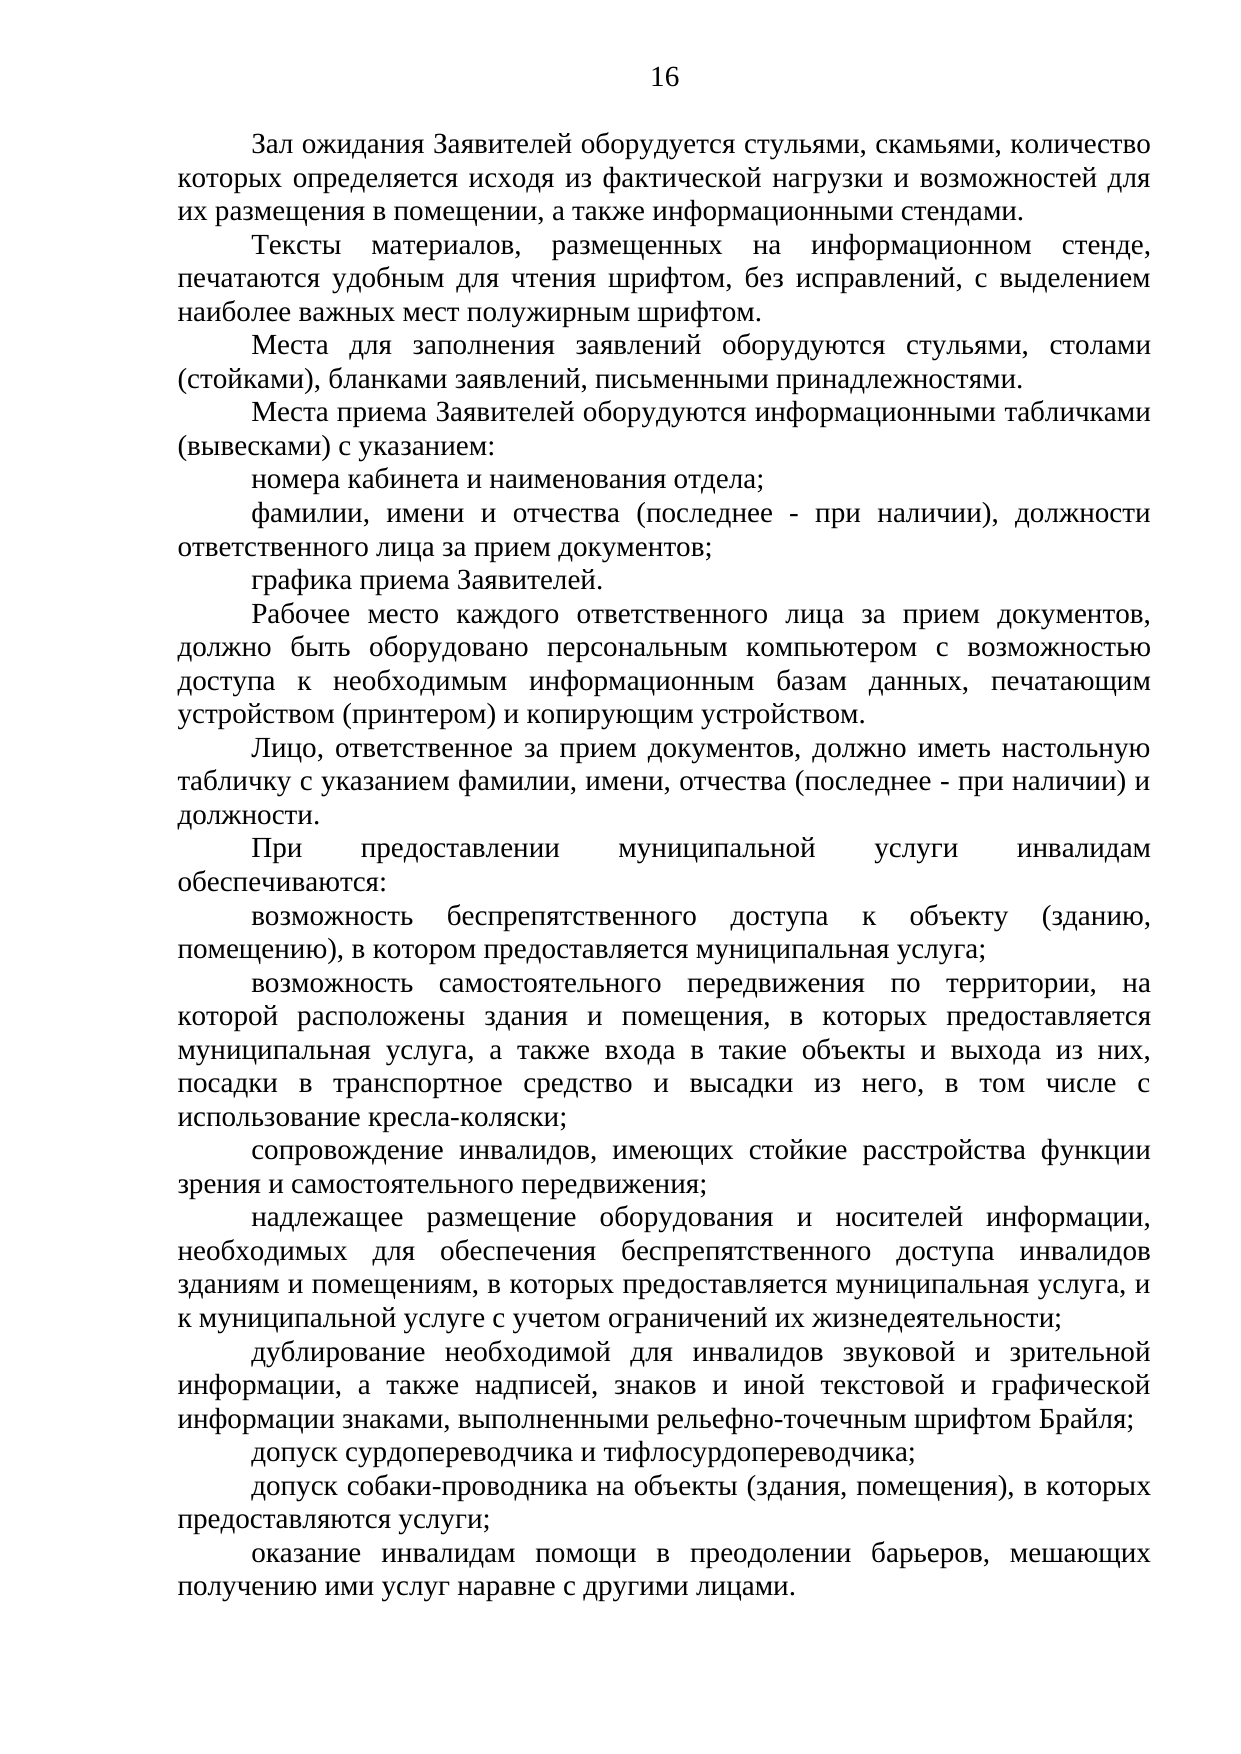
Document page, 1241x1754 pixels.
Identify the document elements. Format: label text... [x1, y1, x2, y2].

text Тексты материалов, размещенных на информационном стенде, печатаются удобным для чтения шрифтом, без исправлений, с выделением наиболее важных мест полужирным шрифтом. [177, 227, 1152, 327]
text возможность самостоятельного передвижения по территории, на которой расположены здания и помещения, в которых предоставляется муниципальная услуга, а также входа в такие объекты и выхода из них, посадки в транспортное средство и высадки из него, в том числе с использование кресла-коляски; [177, 965, 1152, 1132]
text допуск сурдопереводчика и тифлосурдопереводчика; [177, 1434, 1152, 1468]
text дублирование необходимой для инвалидов звуковой и зрительной информации, а также надписей, знаков и иной текстовой и графической информации знаками, выполненными рельефно-точечным шрифтом Брайля; [177, 1334, 1152, 1434]
text сопровождение инвалидов, имеющих стойкие расстройства функции зрения и самостоятельного передвижения; [177, 1132, 1152, 1199]
text графика приема Заявителей. [177, 562, 1152, 596]
text Места для заполнения заявлений оборудуются стульями, столами (стойками), бланками заявлений, письменными принадлежностями. [177, 327, 1152, 394]
text надлежащее размещение оборудования и носителей информации, необходимых для обеспечения беспрепятственного доступа инвалидов зданиям и помещениям, в которых предоставляется муниципальная услуга, и к муниципальной услуге с учетом ограничений их жизнедеятельности; [177, 1199, 1152, 1334]
text При предоставлении муниципальной услуги инвалидам обеспечиваются: [177, 831, 1152, 898]
text оказание инвалидам помощи в преодолении барьеров, мешающих получению ими услуг наравне с другими лицами. [177, 1535, 1152, 1602]
text возможность беспрепятственного доступа к объекту (зданию, помещению), в котором предоставляется муниципальная услуга; [177, 898, 1152, 965]
text допуск собаки-проводника на объекты (здания, помещения), в которых предоставляются услуги; [177, 1468, 1152, 1535]
text Зал ожидания Заявителей оборудуется стульями, скамьями, количество которых определяется исходя из фактической нагрузки и возможностей для их размещения в помещении, а также информационными стендами. [177, 126, 1152, 227]
text Лицо, ответственное за прием документов, должно иметь настольную табличку с указанием фамилии, имени, отчества (последнее - при наличии) и должности. [177, 730, 1152, 831]
text Места приема Заявителей оборудуются информационными табличками (вывесками) с указанием: [177, 394, 1152, 462]
text Рабочее место каждого ответственного лица за прием документов, должно быть оборудовано персональным компьютером с возможностью доступа к необходимым информационным базам данных, печатающим устройством (принтером) и копирующим устройством. [177, 596, 1152, 730]
text номера кабинета и наименования отдела; [177, 462, 1152, 495]
text фамилии, имени и отчества (последнее - при наличии), должности ответственного лица за прием документов; [177, 495, 1152, 562]
